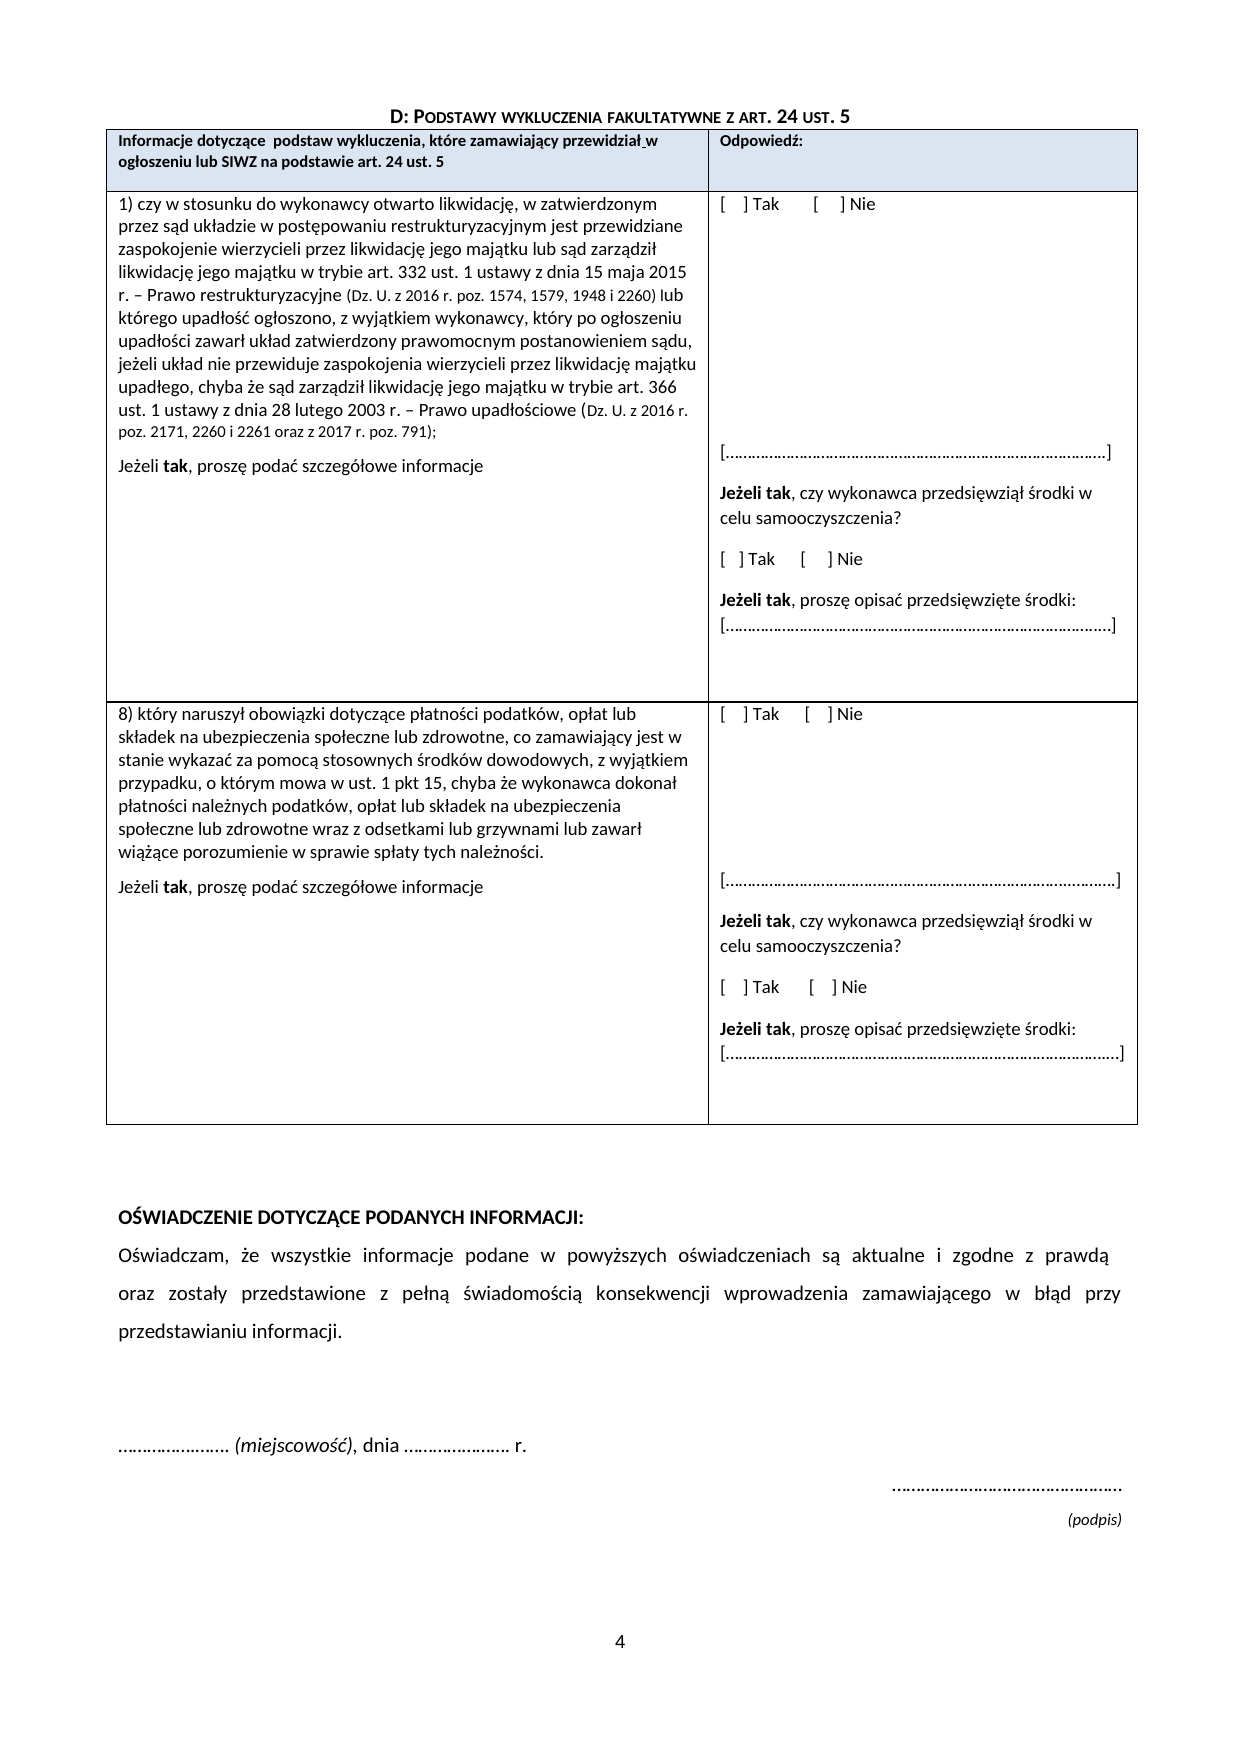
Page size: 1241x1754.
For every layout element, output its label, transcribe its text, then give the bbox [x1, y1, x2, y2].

table_cell [ ] Tak [ ] Nie […………………………………………………………………………….] Jeżeli tak, czy wykonawca przedsięwziął środki w celu samooczyszczenia? [ ] Tak [ ] Nie Jeżeli tak, proszę opisać przedsięwzięte środki: […………………………………………………………………………..…] [709, 192, 1137, 701]
table_cell [ ] Tak [ ] Nie [……………………………………………………………………..……….] Jeżeli tak, czy wykonawca przedsięwziął środki w celu samooczyszczenia? [ ] Tak [ ] Nie Jeżeli tak, proszę opisać przedsięwzięte środki: […………………………………………………………………………….…] [709, 703, 1137, 1124]
table_cell 1) czy w stosunku do wykonawcy otwarto likwidację, w zatwierdzonym przez sąd układzie w postępowaniu restrukturyzacyjnym jest przewidziane zaspokojenie wierzycieli przez likwidację jego majątku lub sąd zarządził likwidację jego majątku w trybie art. 332 ust. 1 ustawy z dnia 15 maja 2015 r. – Prawo restrukturyzacyjne (Dz. U. z 2016 r. poz. 1574, 1579, 1948 i 2260) lub którego upadłość ogłoszono, z wyjątkiem wykonawcy, który po ogłoszeniu upadłości zawarł układ zatwierdzony prawomocnym postanowieniem sądu, jeżeli układ nie przewiduje zaspokojenia wierzycieli przez likwidację majątku upadłego, chyba że sąd zarządził likwidację jego majątku w trybie art. 366 ust. 1 ustawy z dnia 28 lutego 2003 r. – Prawo upadłościowe (Dz. U. z 2016 r. poz. 2171, 2260 i 2261 oraz z 2017 r. poz. 791); Jeżeli tak, proszę podać szczegółowe informacje [107, 192, 708, 701]
text …………….……. (miejscowość), dnia …………………. r. [118, 1433, 1122, 1458]
table_header Odpowiedź: [709, 130, 1137, 191]
text OŚWIADCZENIE DOTYCZĄCE PODANYCH INFORMACJI: [118, 1204, 1122, 1229]
text ………………………………………… [118, 1471, 1122, 1496]
title D: Podstawy wykluczenia fakultatywne z art. 24 ust. 5 [118, 103, 1122, 129]
text Oświadczam, że wszystkie informacje podane w powyższych oświadczeniach są aktualne i zgodne z prawdą oraz zostały przedstawione z pełną świadomością konsekwencji wprowadzenia zamawiającego w błąd przy przedstawianiu informacji. [118, 1242, 1122, 1344]
text (podpis) [708, 1509, 1122, 1529]
table_header Informacje dotyczące podstaw wykluczenia, które zamawiający przewidział w ogłoszeniu lub SIWZ na podstawie art. 24 ust. 5 [107, 130, 708, 191]
table_cell 8) który naruszył obowiązki dotyczące płatności podatków, opłat lub składek na ubezpieczenia społeczne lub zdrowotne, co zamawiający jest w stanie wykazać za pomocą stosownych środków dowodowych, z wyjątkiem przypadku, o którym mowa w ust. 1 pkt 15, chyba że wykonawca dokonał płatności należnych podatków, opłat lub składek na ubezpieczenia społeczne lub zdrowotne wraz z odsetkami lub grzywnami lub zawarł wiążące porozumienie w sprawie spłaty tych należności. Jeżeli tak, proszę podać szczegółowe informacje [107, 703, 708, 1124]
